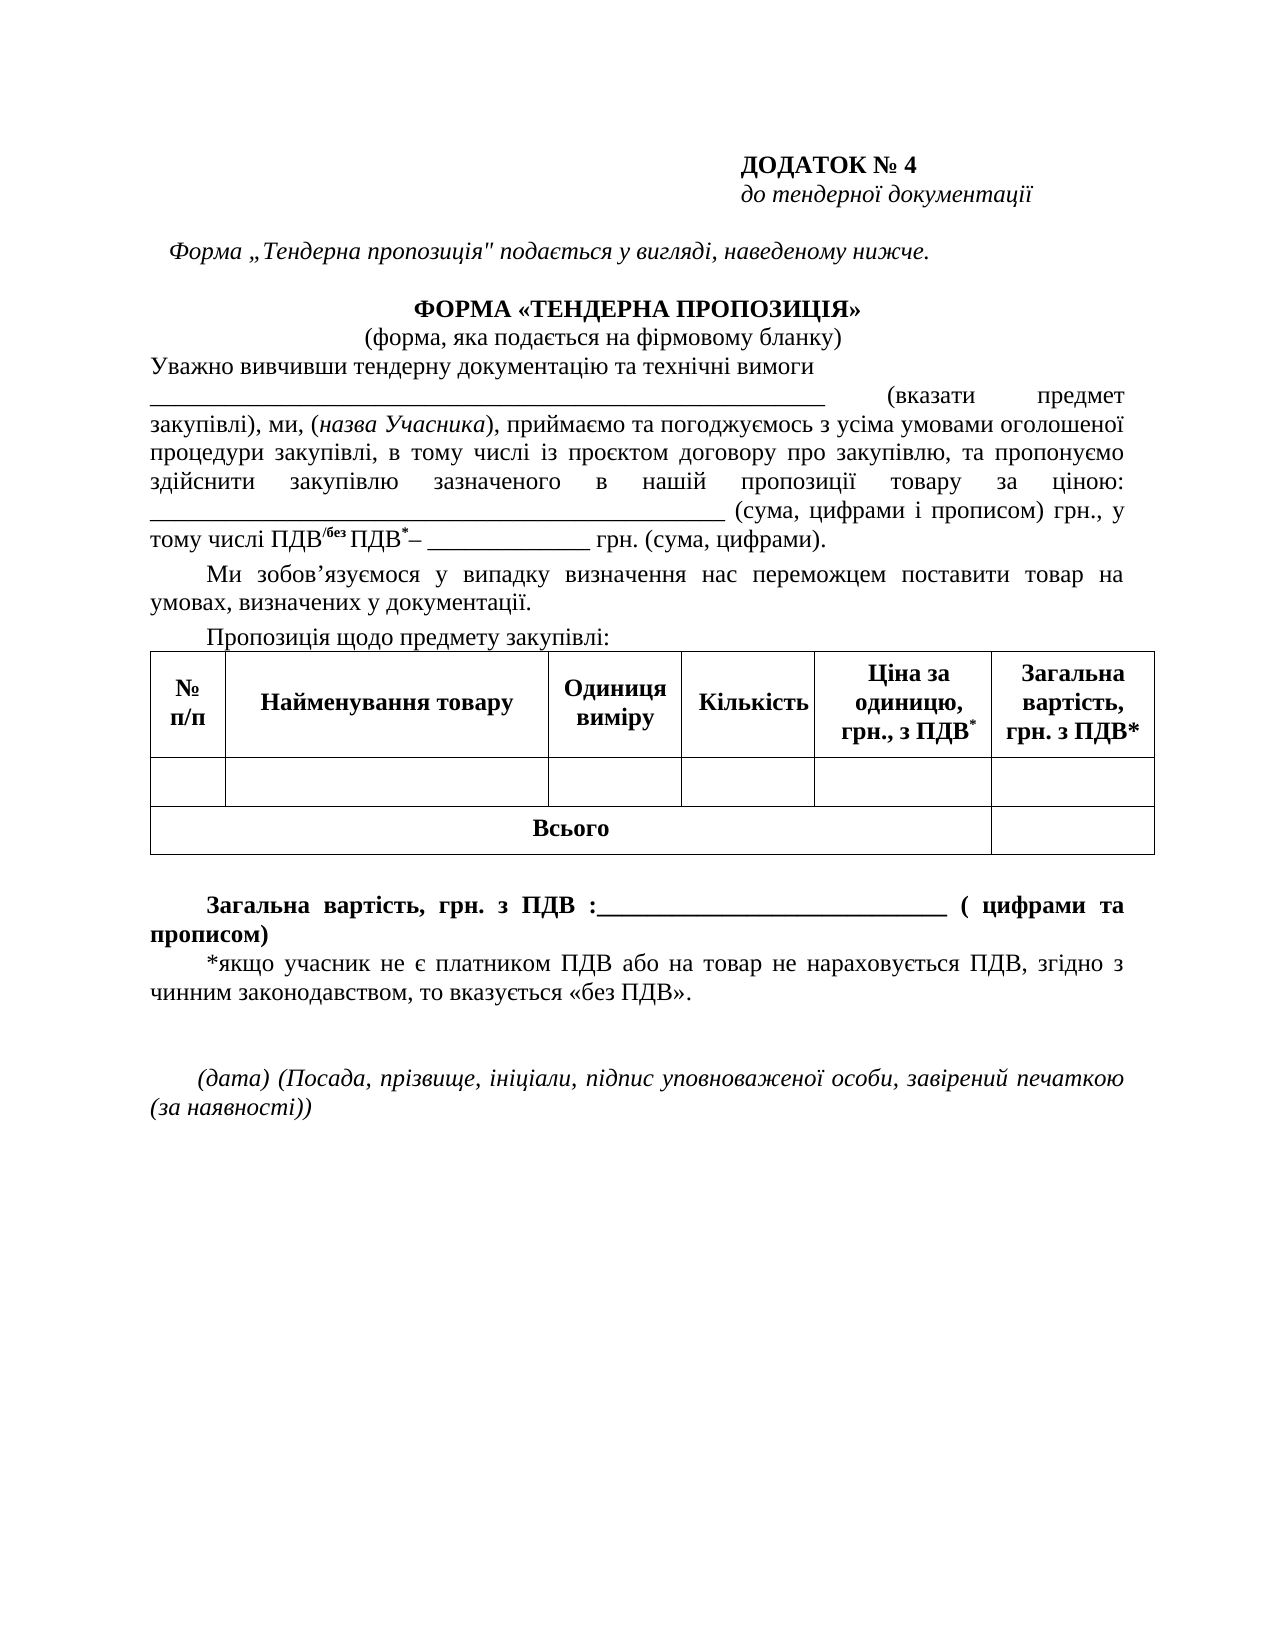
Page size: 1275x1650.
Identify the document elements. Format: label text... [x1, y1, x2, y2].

text ФОРМА «ТЕНДЕРНА ПРОПОЗИЦІЯ» [150, 294, 1125, 322]
text Уважно вивчивши тендерну документацію та технічні вимоги [150, 351, 1125, 380]
text Ми зобов’язуємося у випадку визначення нас переможцем поставити товар на умовах, визначених у документації. [150, 559, 1125, 616]
table_cell [815, 758, 991, 806]
table_header № п/п [151, 652, 225, 757]
table_cell [226, 758, 548, 806]
text Загальна вартість, грн. з ПДВ :____________________________ ( цифрами та прописом) [150, 890, 1125, 948]
text Пропозиція щодо предмету закупівлі: [150, 622, 1125, 651]
table_header Найменування товару [226, 652, 548, 757]
table_header Ціна за одиницю, грн., з ПДВ* [815, 652, 991, 757]
table_cell [992, 807, 1154, 854]
table_header Одиниця виміру [549, 652, 681, 757]
table_cell [682, 758, 814, 806]
table_header Кількість [682, 652, 814, 757]
text до тендерної документації [741, 179, 1125, 207]
table_cell [549, 758, 681, 806]
text ДОДАТОК № 4 [741, 150, 1125, 179]
table_header Загальна вартість, грн. з ПДВ* [992, 652, 1154, 757]
text (форма, яка подається на фірмовому бланку) [75, 322, 1125, 351]
table_cell [992, 758, 1154, 806]
text ______________________________________________________ (вказати предмет закупівлі), ми, (назва Учасника), приймаємо та погоджуємось з усіма умовами оголошеної процедури закупівлі, в тому числі із проєктом договору про закупівлю, та пропонуємо здійснити закупівлю зазначеного в нашій пропозиції товару за ціною: ______________________________________________ (сума, цифрами і прописом) грн., у тому числі ПДВ/без ПДВ*– _____________ грн. (сума, цифрами). [150, 380, 1125, 552]
text Форма „Тендерна пропозиція" подається у вигляді, наведеному нижче. [169, 236, 1104, 265]
text *якщо учасник не є платником ПДВ або на товар не нараховується ПДВ, згідно з чинним законодавством, то вказується «без ПДВ». [150, 948, 1125, 1005]
table_cell Всього [151, 807, 991, 854]
text (дата) (Посада, прізвище, ініціали, підпис уповноваженої особи, завірений печаткою (за наявності)) [150, 1063, 1125, 1120]
table_cell [151, 758, 225, 806]
